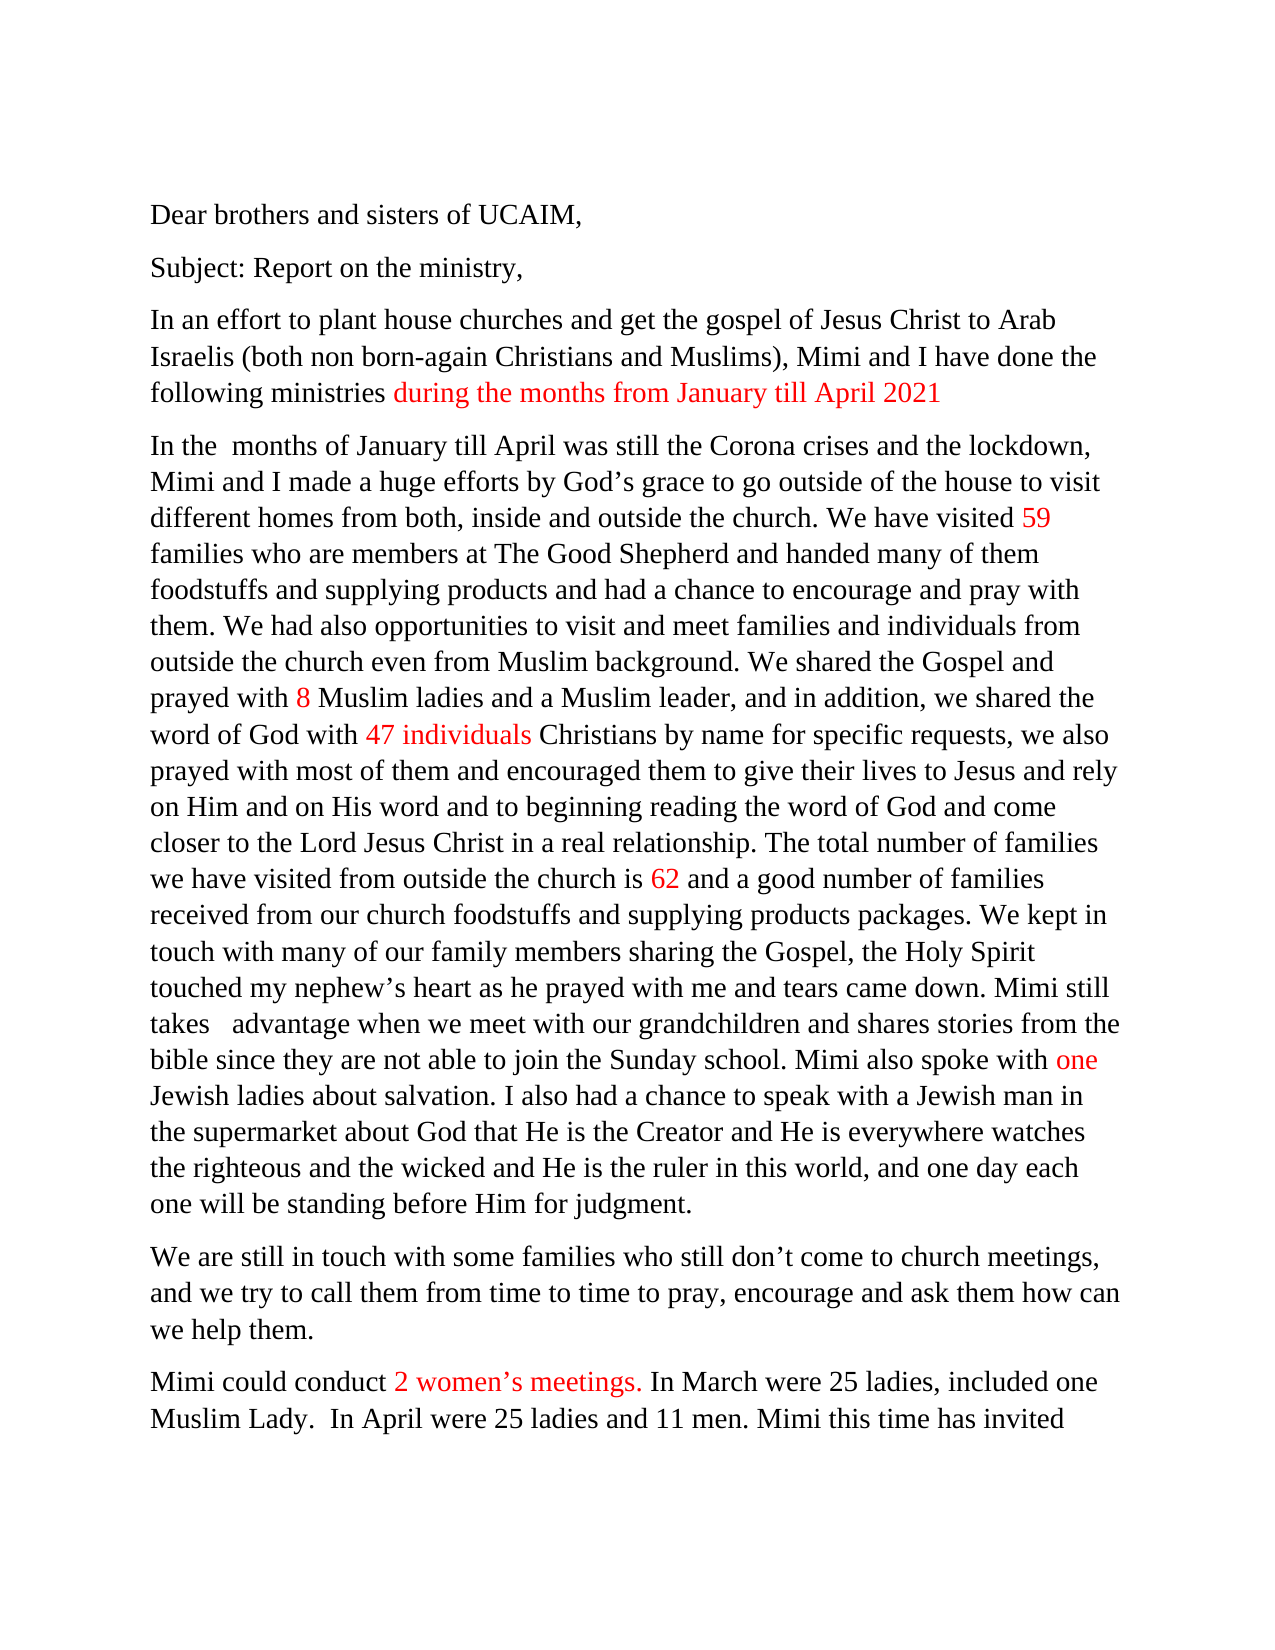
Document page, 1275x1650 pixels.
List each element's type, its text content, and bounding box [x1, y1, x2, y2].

text We are still in touch with some families who still don’t come to church meetings, and we try to call them from time to time to pray, encourage and ask them how can we help them. [150, 1239, 1125, 1345]
text Subject: Report on the ministry, [150, 250, 1125, 283]
text In the months of January till April was still the Corona crises and the lockdown, Mimi and I made a huge efforts by God’s grace to go outside of the house to visit different homes from both, inside and outside the church. We have visited 59 families who are members at The Good Shepherd and handed many of them foodstuffs and supplying products and had a chance to encourage and pray with them. We had also opportunities to visit and meet families and individuals from outside the church even from Muslim background. We shared the Gospel and prayed with 8 Muslim ladies and a Muslim leader, and in addition, we shared the word of God with 47 individuals Christians by name for specific requests, we also prayed with most of them and encouraged them to give their lives to Jesus and rely on Him and on His word and to beginning reading the word of God and come closer to the Lord Jesus Christ in a real relationship. The total number of families we have visited from outside the church is 62 and a good number of families received from our church foodstuffs and supplying products packages. We kept in touch with many of our family members sharing the Gospel, the Holy Spirit touched my nephew’s heart as he prayed with me and tears came down. Mimi still takes advantage when we meet with our grandchildren and shares stories from the bible since they are not able to join the Sunday school. Mimi also spoke with one Jewish ladies about salvation. I also had a chance to speak with a Jewish man in the supermarket about God that He is the Creator and He is everywhere watches the righteous and the wicked and He is the ruler in this world, and one day each one will be standing before Him for judgment. [150, 428, 1125, 1220]
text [150, 1364, 1125, 1434]
text In an effort to plant house churches and get the gospel of Jesus Christ to Arab Israelis (both non born-again Christians and Muslims), Mimi and I have done the following ministries during the months from January till April 2021 [150, 302, 1125, 408]
text Dear brothers and sisters of UCAIM, [150, 197, 1125, 230]
